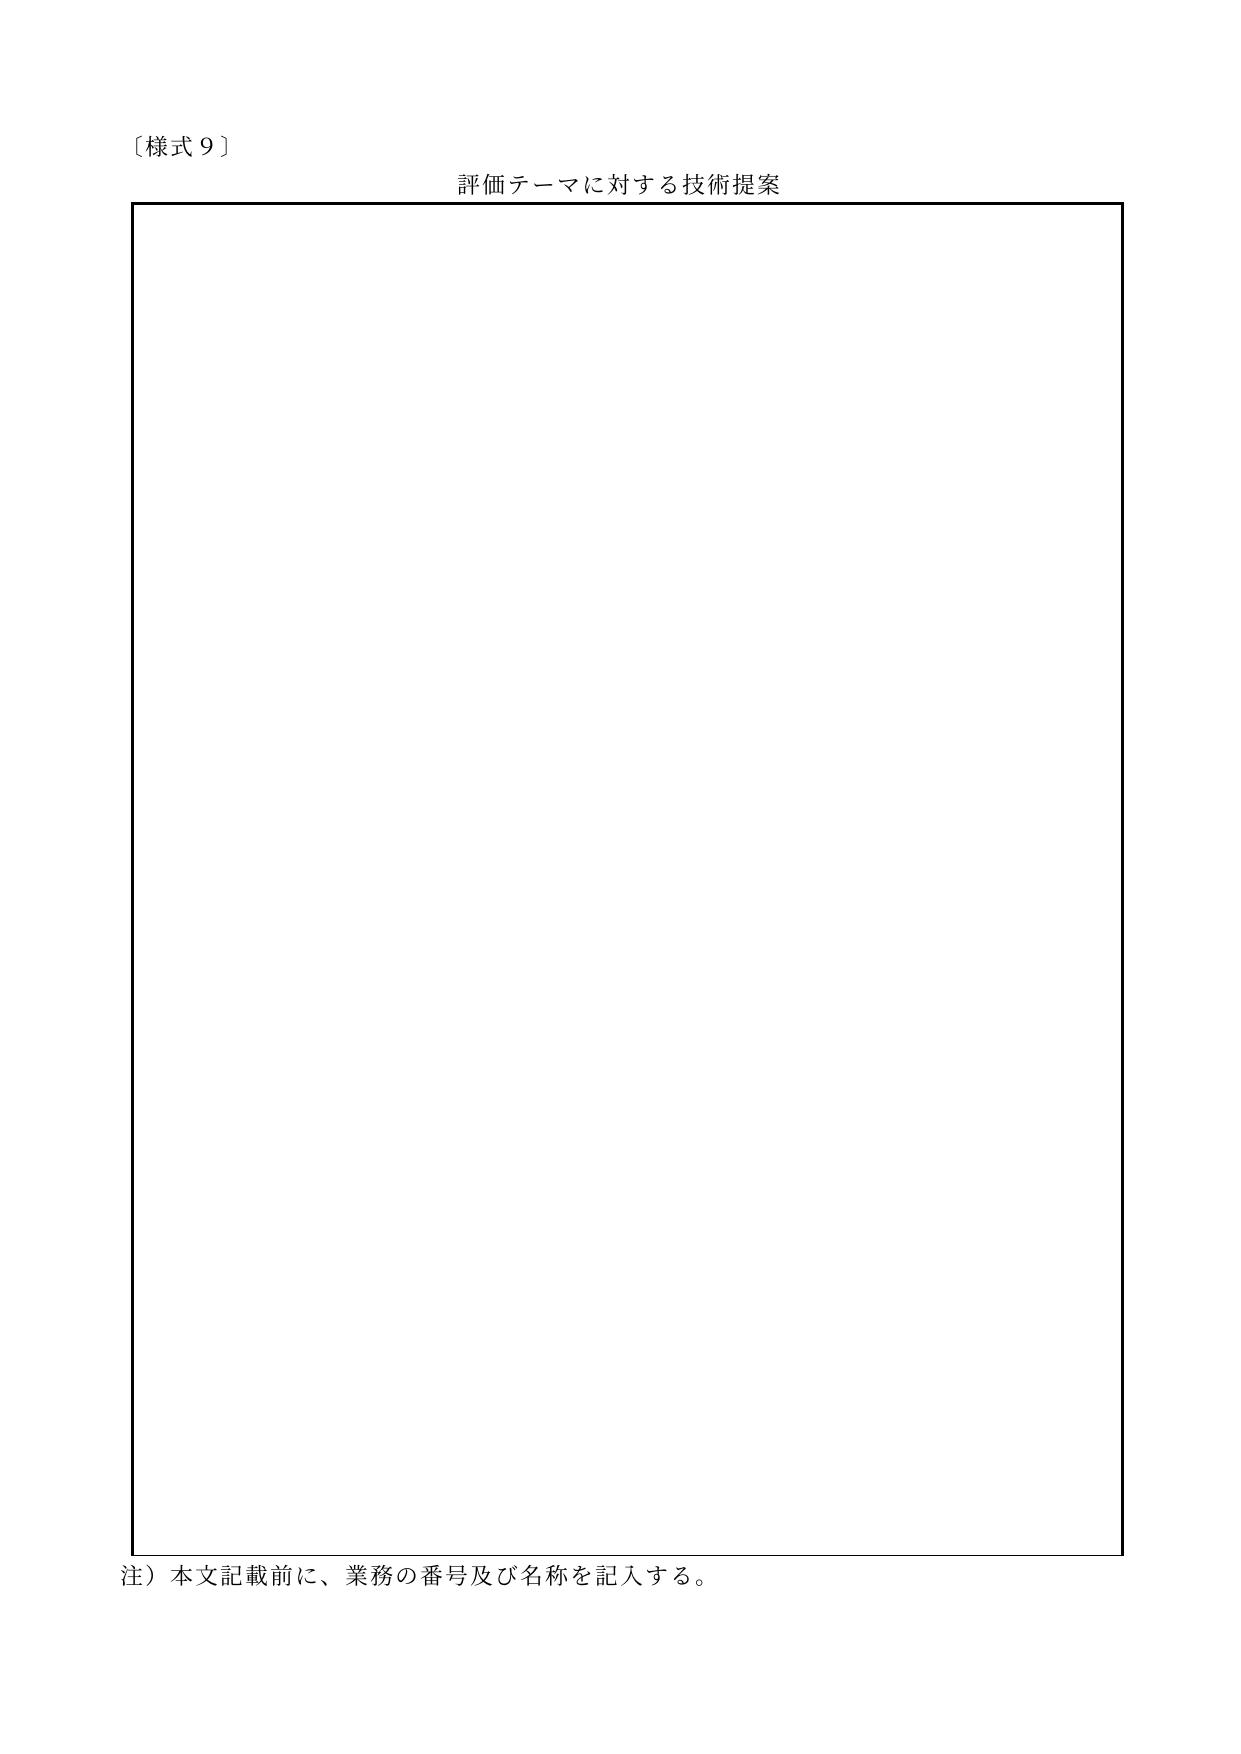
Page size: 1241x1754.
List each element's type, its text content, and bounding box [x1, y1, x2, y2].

table_header [134, 205, 1121, 1555]
text 注）本文記載前に、業務の番号及び名称を記入する。 [120, 1556, 1120, 1594]
text 評価テーマに対する技術提案 [120, 164, 1120, 202]
text 〔様式９〕 [120, 127, 1120, 164]
